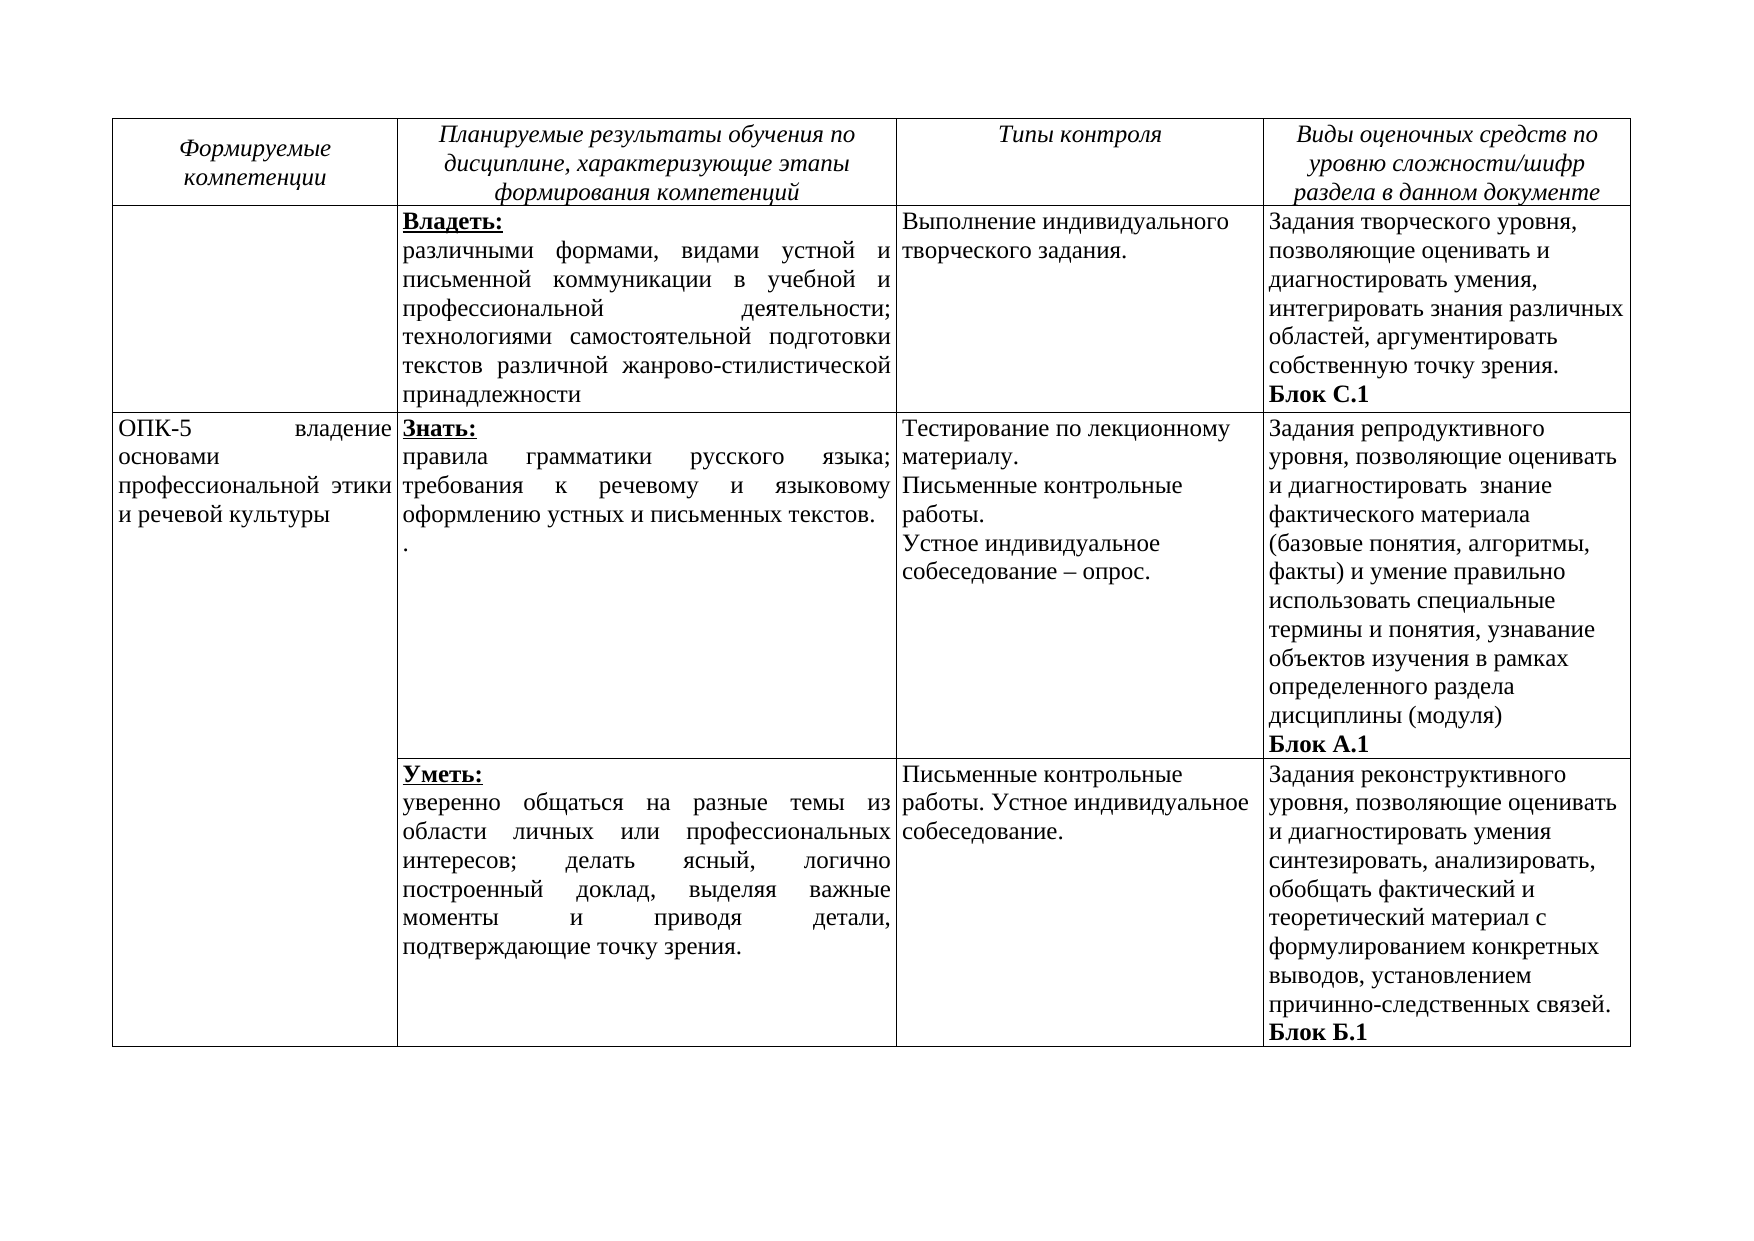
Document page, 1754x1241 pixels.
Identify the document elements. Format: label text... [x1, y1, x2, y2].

table_cell Знать: правила грамматики русского языка; требования к речевому и языковому оформлению устных и письменных текстов. . [398, 413, 896, 758]
table_cell Выполнение индивидуального творческого задания. [897, 206, 1263, 412]
table_cell Владеть: различными формами, видами устной и письменной коммуникации в учебной и профессиональной деятельности; технологиями самостоятельной подготовки текстов различной жанрово-стилистической принадлежности [398, 206, 896, 412]
table_cell Уметь: уверенно общаться на разные темы из области личных или профессиональных интересов; делать ясный, логично построенный доклад, выделяя важные моменты и приводя детали, подтверждающие точку зрения. [398, 759, 896, 1046]
table_cell Задания репродуктивного уровня, позволяющие оценивать и диагностировать знание фактического материала (базовые понятия, алгоритмы, факты) и умение правильно использовать специальные термины и понятия, узнавание объектов изучения в рамках определенного раздела дисциплины (модуля) Блок А.1 [1264, 413, 1630, 758]
table_cell Письменные контрольные работы. Устное индивидуальное собеседование. [897, 759, 1263, 1046]
table_cell Тестирование по лекционному материалу. Письменные контрольные работы. Устное индивидуальное собеседование – опрос. [897, 413, 1263, 758]
table_cell Задания реконструктивного уровня, позволяющие оценивать и диагностировать умения синтезировать, анализировать, обобщать фактический и теоретический материал с формулированием конкретных выводов, установлением причинно-следственных связей. Блок Б.1 [1264, 759, 1630, 1046]
table_header Формируемые компетенции [113, 119, 397, 205]
table_cell ОПК-5 владение основами профессиональной этики и речевой культуры [113, 413, 397, 1046]
table_header Типы контроля [897, 119, 1263, 205]
table_header Планируемые результаты обучения по дисциплине, характеризующие этапы формирования компетенций [398, 119, 896, 205]
table_header Виды оценочных средств по уровню сложности/шифр раздела в данном документе [1264, 119, 1630, 205]
table_cell Задания творческого уровня, позволяющие оценивать и диагностировать умения, интегрировать знания различных областей, аргументировать собственную точку зрения. Блок С.1 [1264, 206, 1630, 412]
